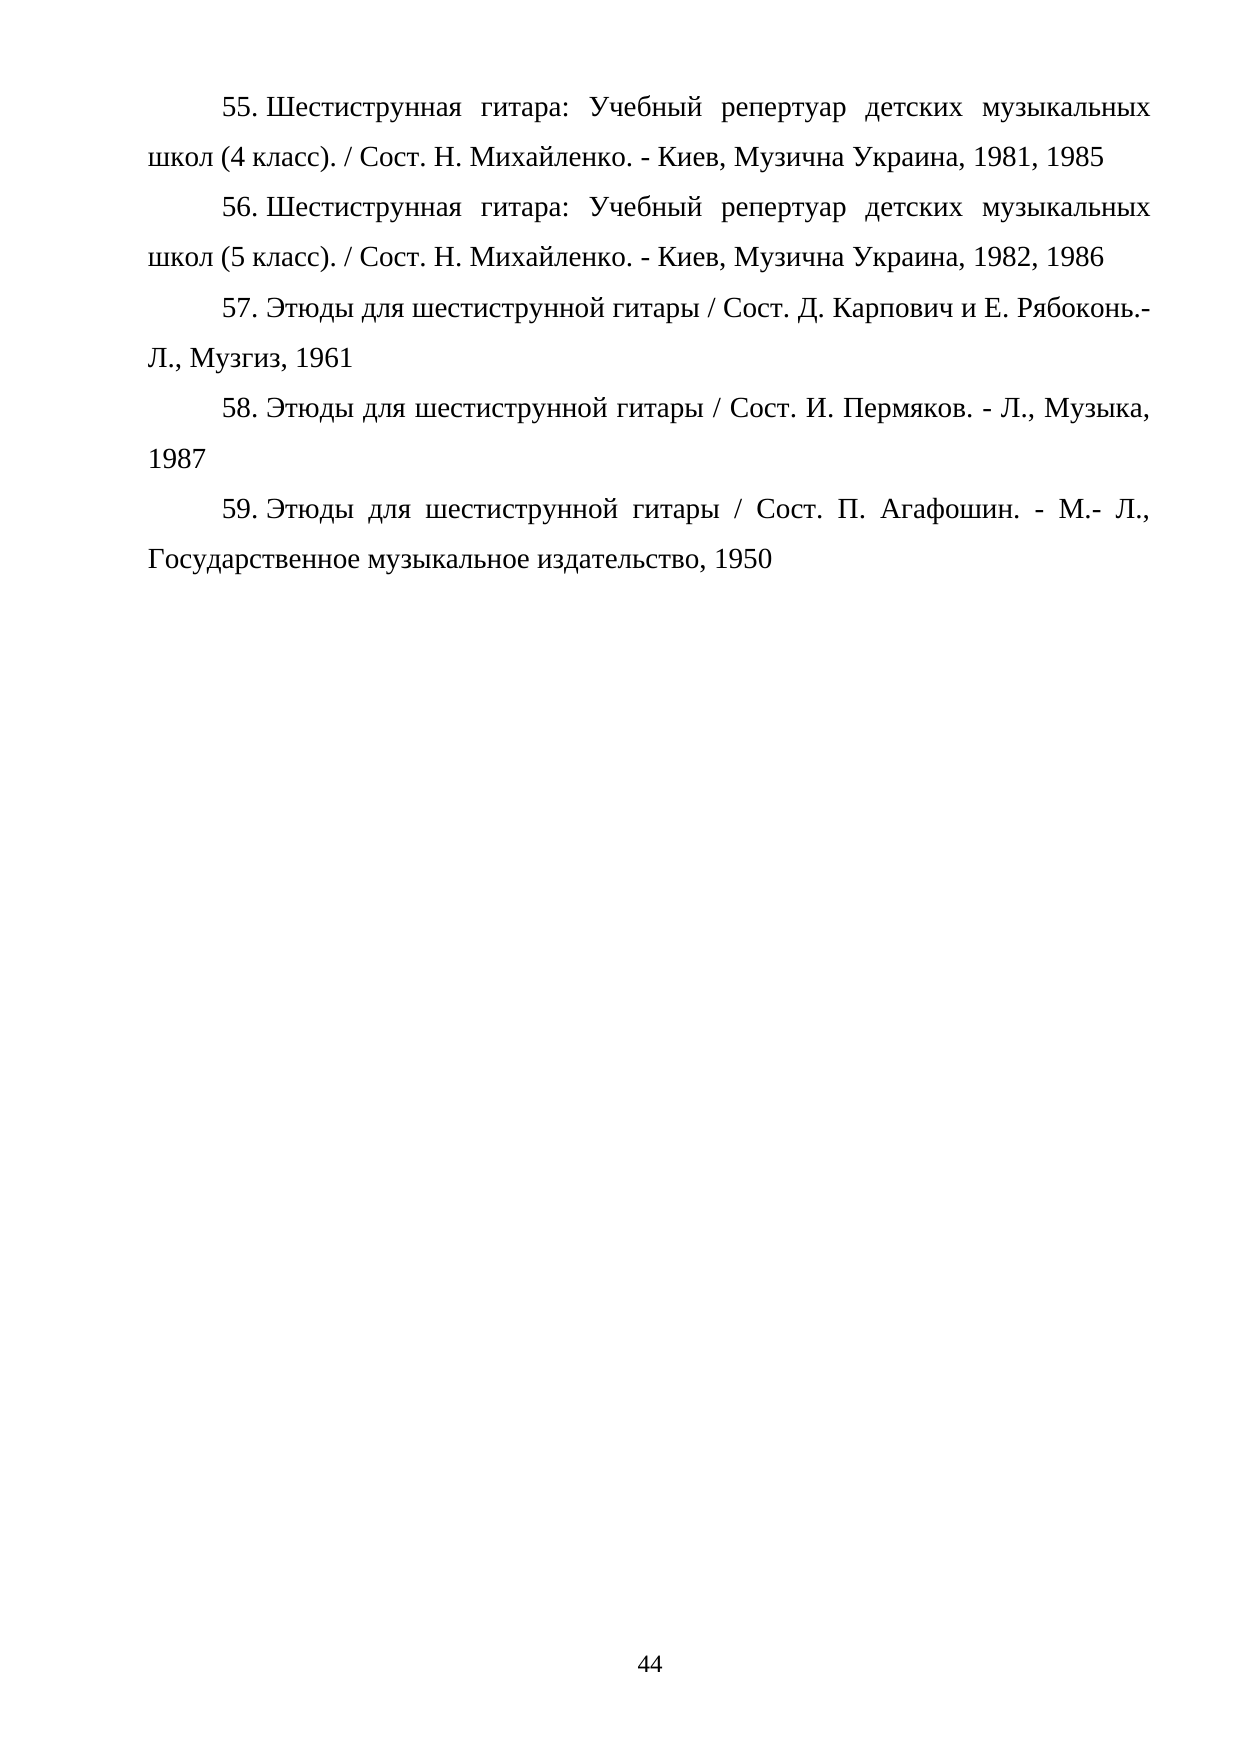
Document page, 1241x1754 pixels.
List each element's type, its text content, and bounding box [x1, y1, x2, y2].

list Этюды для шестиструнной гитары / Сост. Д. Карпович и Е. Рябоконь.- Л., Музгиз, 1961 [148, 290, 1152, 374]
list Этюды для шестиструнной гитары / Сост. И. Пермяков. - Л., Музыка, 1987 [148, 391, 1152, 474]
list Шестиструнная гитара: Учебный репертуар детских музыкальных школ (4 класс). / Сост. Н. Михайленко. - Киев, Музична Украина, 1981, 1985 [148, 89, 1152, 172]
list Этюды для шестиструнной гитары / Сост. П. Агафошин. - М.- Л., Государственное музыкальное издательство, 1950 [148, 491, 1152, 575]
list Шестиструнная гитара: Учебный репертуар детских музыкальных школ (5 класс). / Сост. Н. Михайленко. - Киев, Музична Украина, 1982, 1986 [148, 189, 1152, 273]
